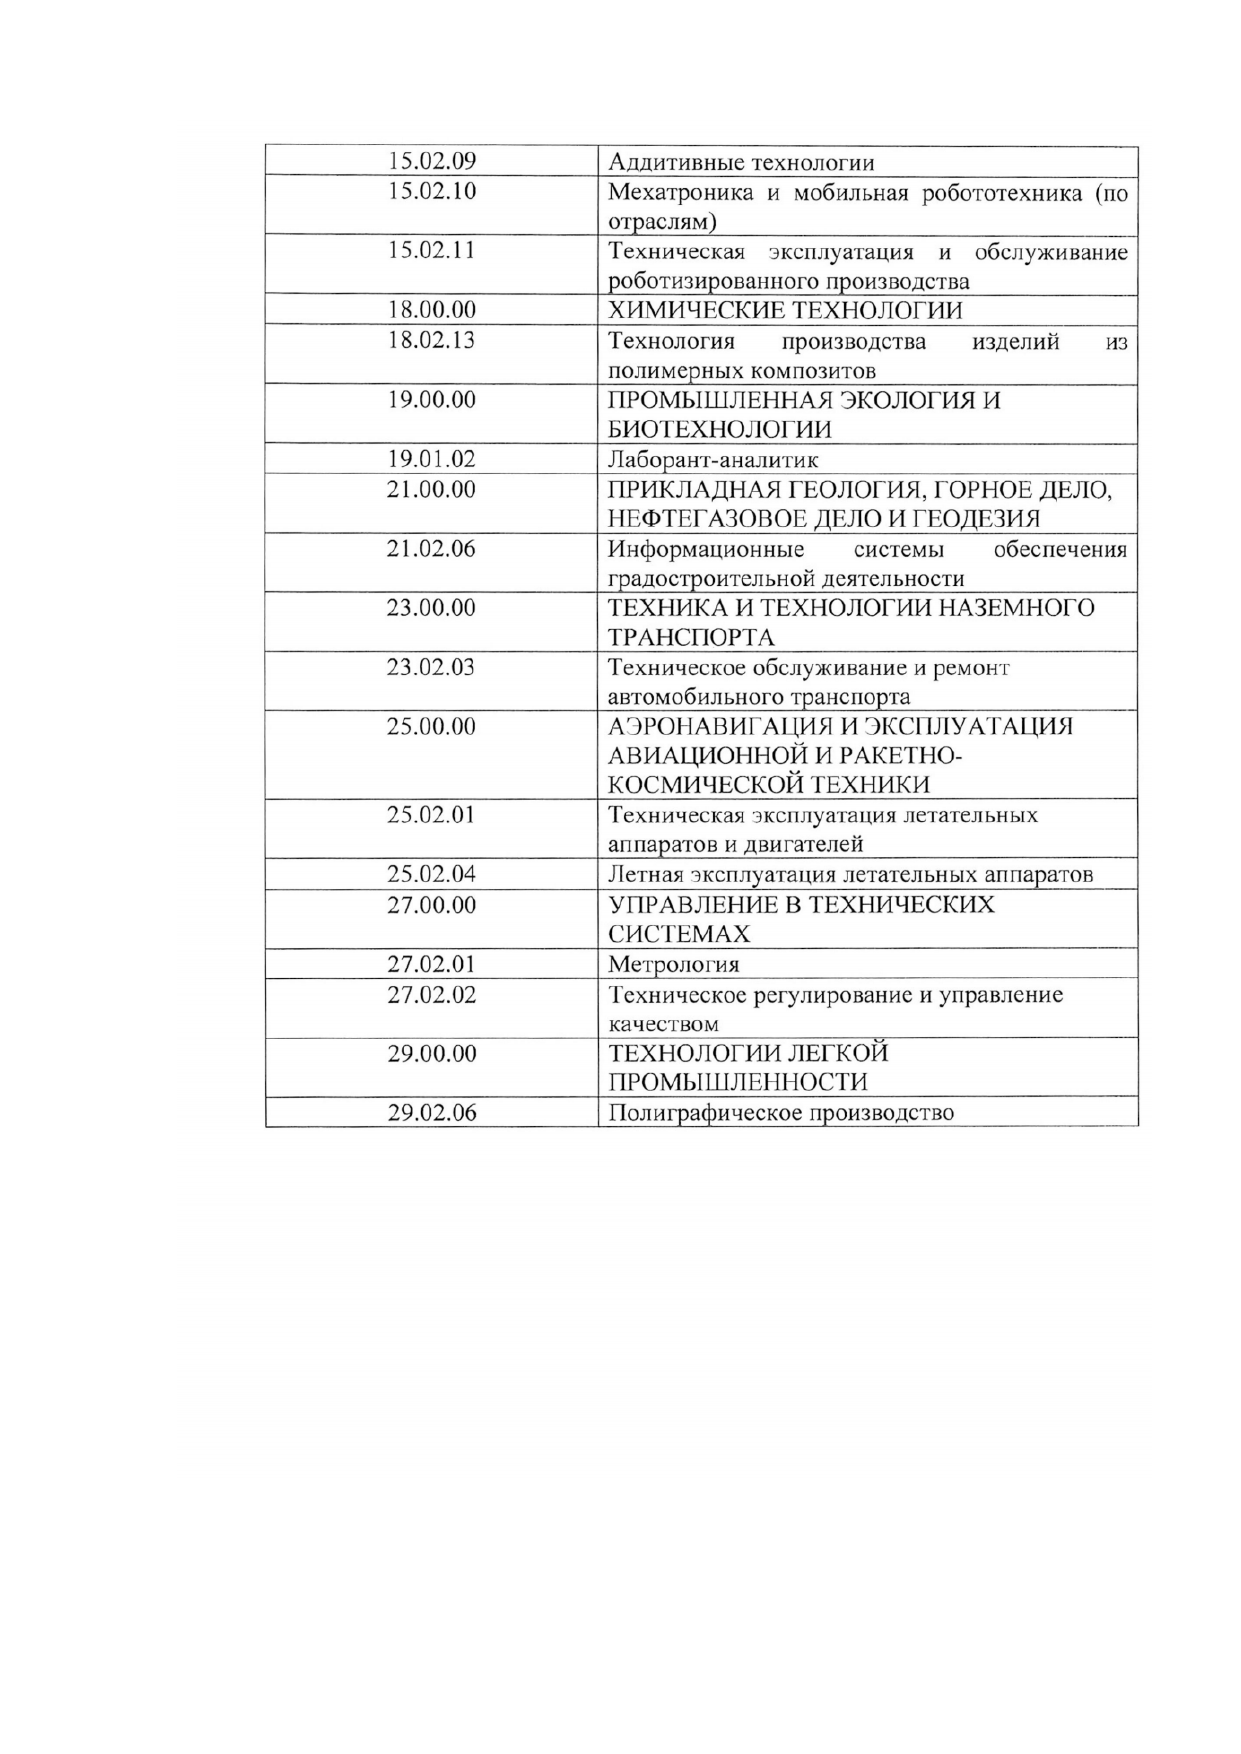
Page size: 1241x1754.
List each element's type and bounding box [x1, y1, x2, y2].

picture [177, 118, 1152, 1481]
